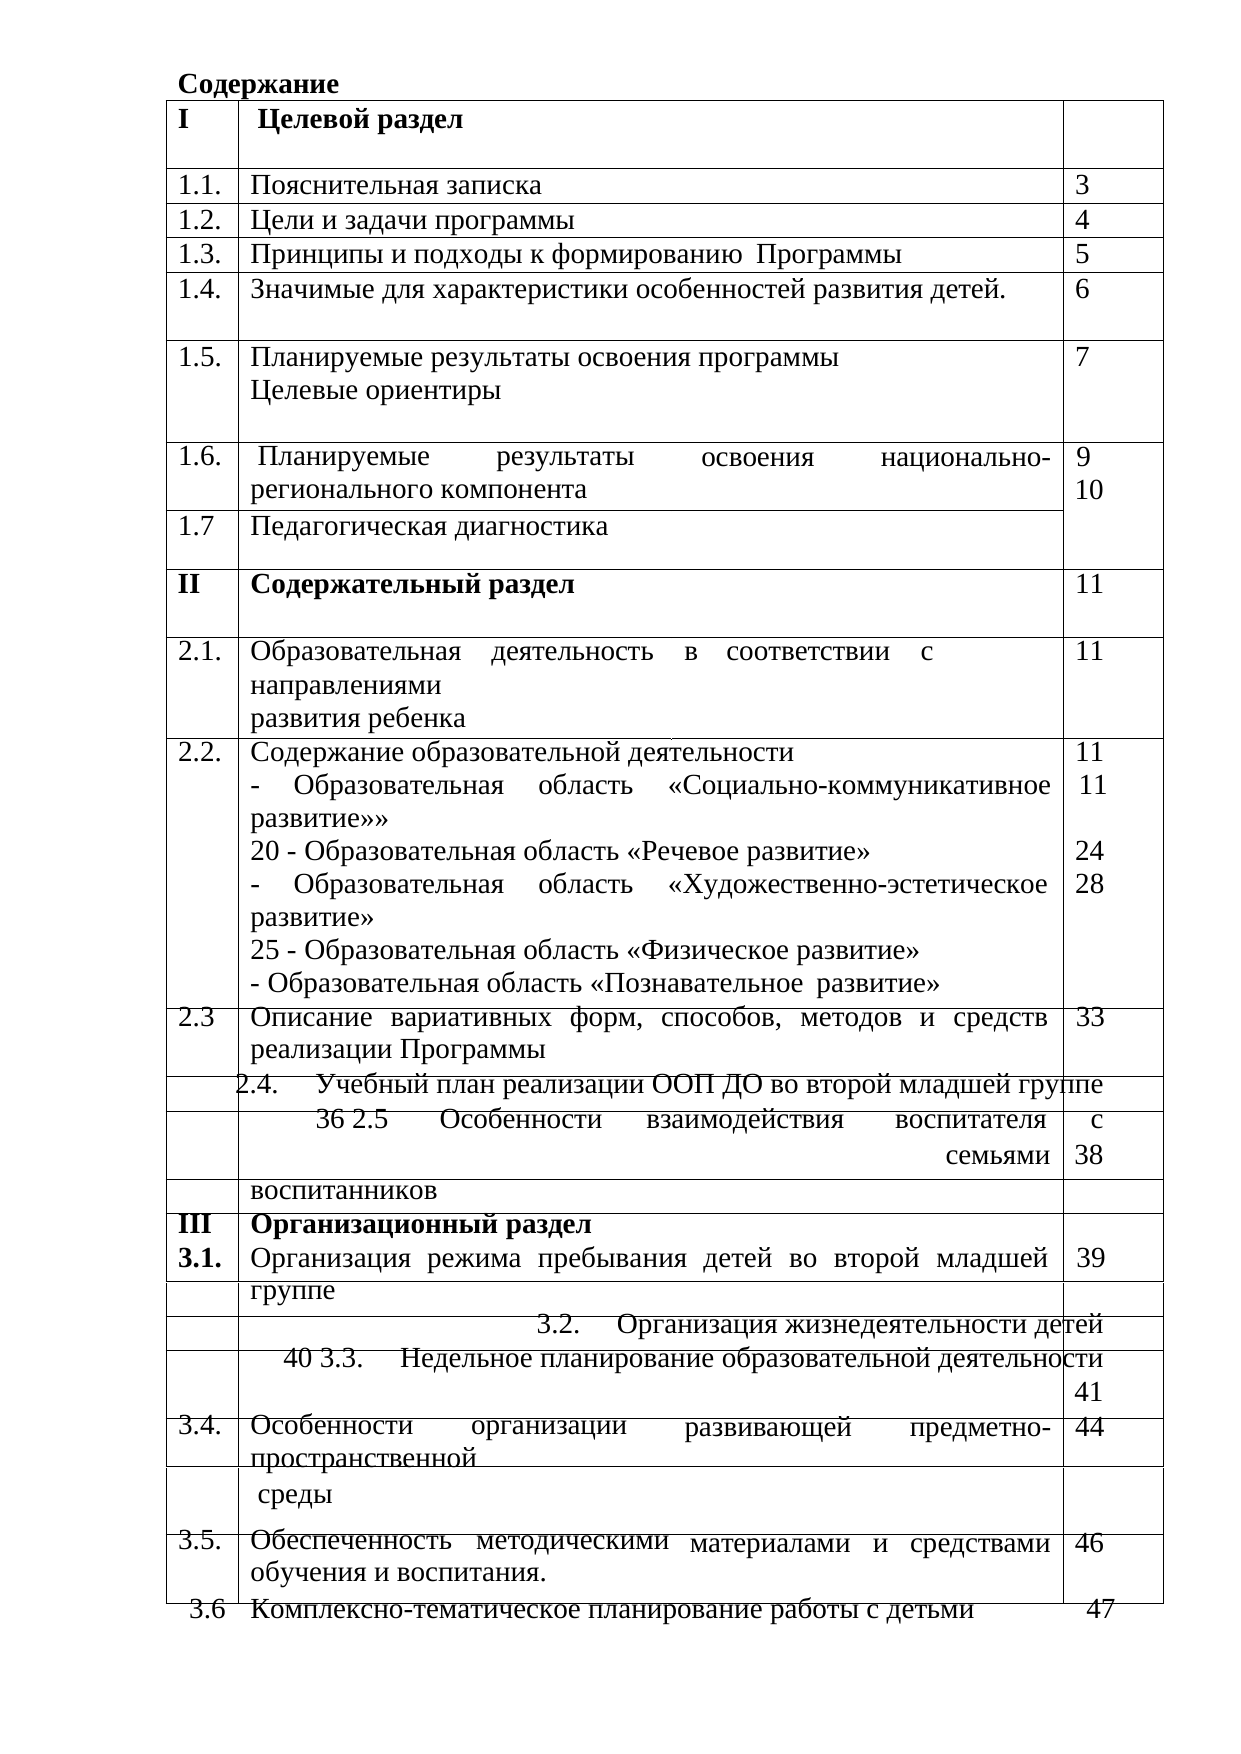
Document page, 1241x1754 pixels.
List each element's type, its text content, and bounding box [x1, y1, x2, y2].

text III Организационный раздел [178, 1207, 1154, 1240]
text 2.2. Содержание образовательной деятельности 11 - Образовательная область «Социально-коммуникативное 11 развитие»» 20 - Образовательная область «Речевое развитие» 24 - Образовательная область «Художественно-эстетическое 28 развитие» 25 - Образовательная область «Физическое развитие» [178, 735, 1111, 966]
text 1.6. Планируемые результаты регионального компонента [178, 440, 641, 504]
text 1.7 Педагогическая диагностика [178, 508, 636, 541]
text развития ребенка [250, 700, 1154, 734]
text 1.1. Пояснительная записка 3 1.2. Цели и задачи программы 4 1.3. Принципы и подходы к формированию Программы 5 1.4. Значимые для характеристики особенностей развития детей. 6 [178, 167, 1091, 304]
text 2.1. Образовательная деятельность в соответствии с 11 направлениями [178, 634, 1110, 700]
text 2.3 Описание вариативных форм, способов, методов и средств 33 реализации Программы [178, 1001, 1110, 1065]
text 3.5. Обеспеченность методическими обучения и воспитания. [178, 1524, 673, 1588]
text освоения национально- 9 10 [701, 440, 1110, 506]
text 1.5. Планируемые результаты освоения программы 7 Целевые ориентиры [178, 339, 1096, 406]
text материалами [689, 1525, 852, 1558]
text и средствами 46 [873, 1525, 1154, 1558]
text - Образовательная область «Познавательное развитие» [250, 966, 1154, 999]
text 3.4. Особенности организации пространственной [178, 1409, 633, 1473]
text 3.1. Организация режима пребывания детей во второй младшей 39 группе [178, 1242, 1110, 1306]
text Содержание [177, 66, 1154, 100]
text развивающей [684, 1409, 852, 1442]
text воспитанников [250, 1172, 1154, 1206]
text 2.4. Учебный план реализации ООП ДО во второй младшей группе 36 2.5 Особенности взаимодействия воспитателя с семьями 38 [171, 1066, 1103, 1171]
text предметно- 44 [909, 1409, 1154, 1442]
text 3.2. Организация жизнедеятельности детей 40 3.3. Недельное планирование образовательной деятельности 41 [171, 1306, 1103, 1408]
text I Целевой раздел [178, 101, 1154, 134]
text II Содержательный раздел 11 [177, 566, 1154, 600]
text среды [257, 1477, 668, 1510]
text 3.6 Комплексно-тематическое планирование работы с детьми 47 [189, 1591, 1154, 1625]
